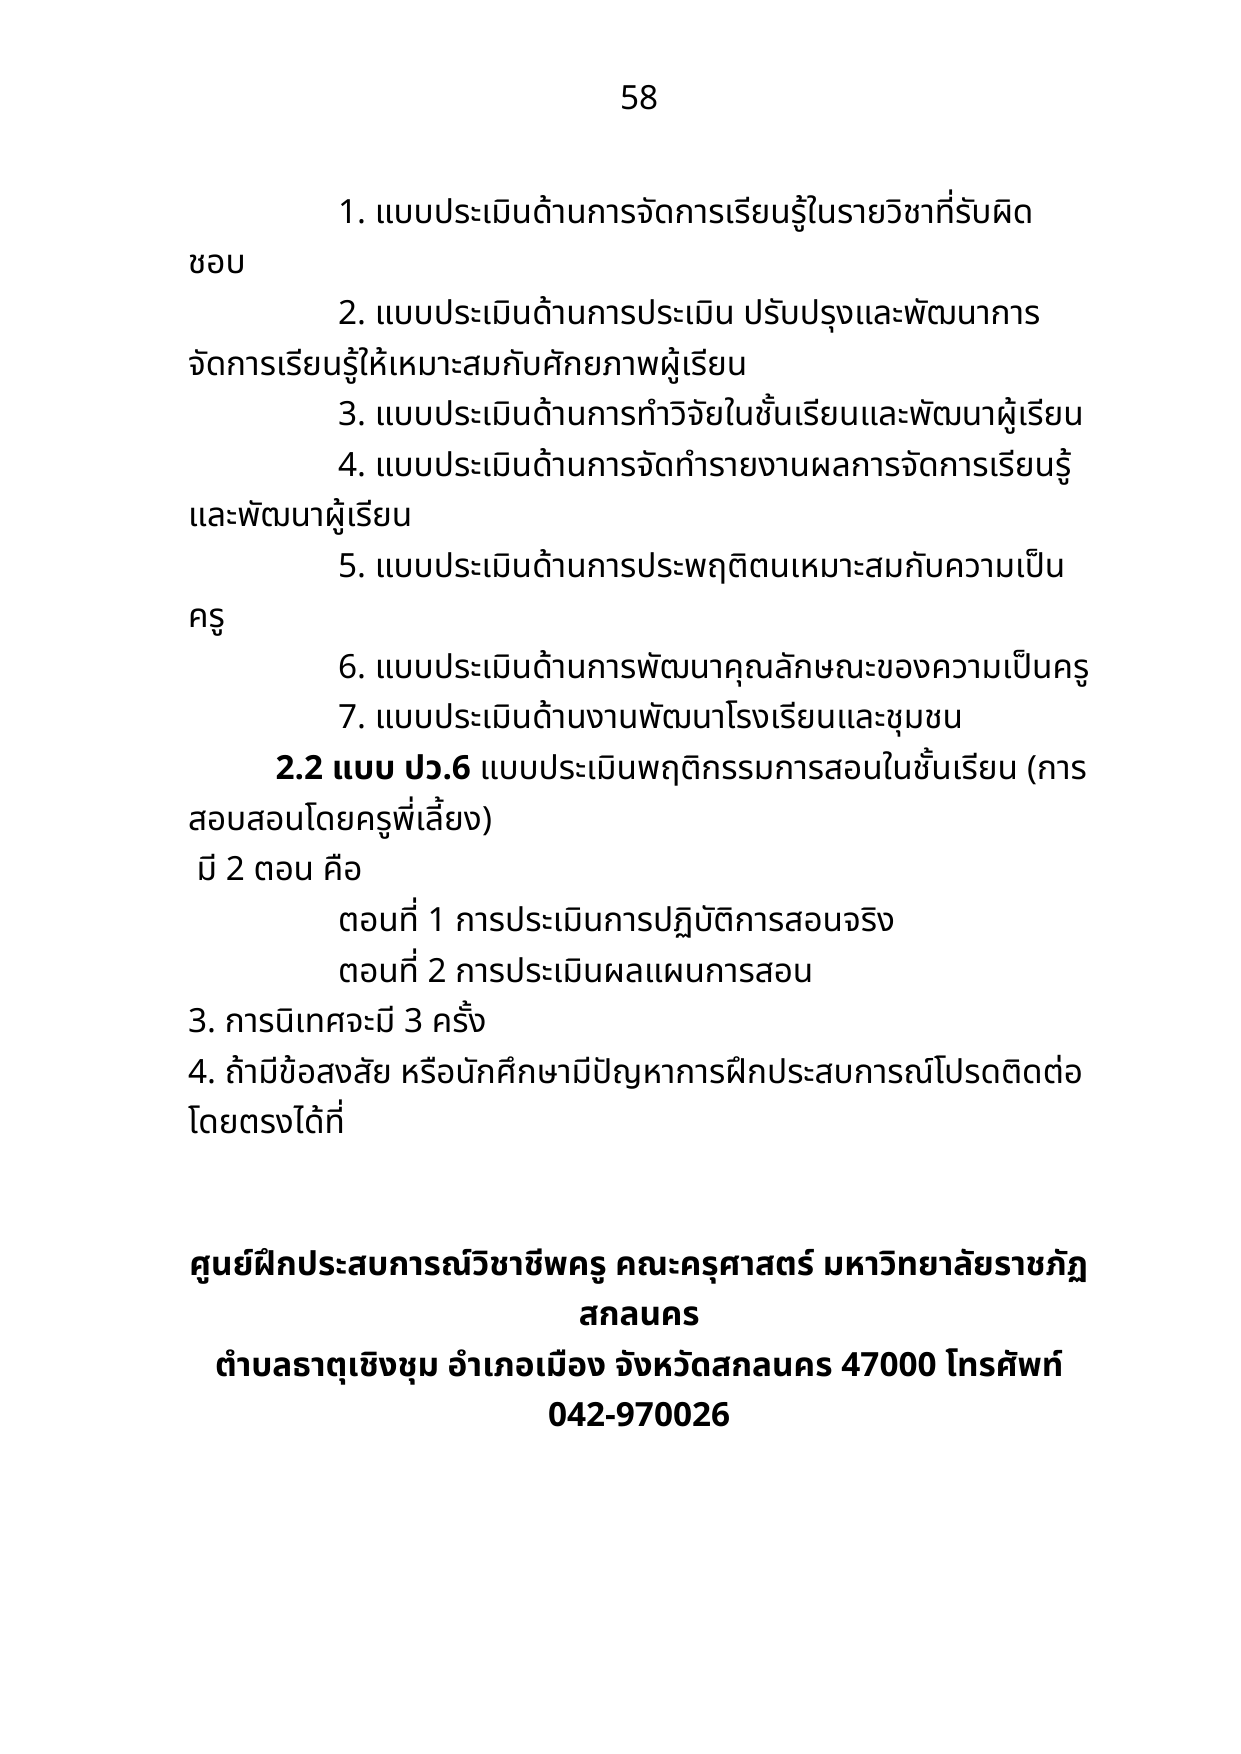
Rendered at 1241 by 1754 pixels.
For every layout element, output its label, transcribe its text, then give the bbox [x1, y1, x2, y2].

text ตอนที่ 2 การประเมินผลแผนการสอน [188, 946, 1090, 997]
text 6. แบบประเมินด้านการพัฒนาคุณลักษณะของความเป็นครู [188, 643, 1090, 693]
text 3. แบบประเมินด้านการทำวิจัยในชั้นเรียนและพัฒนาผู้เรียน [188, 390, 1090, 441]
text 1. แบบประเมินด้านการจัดการเรียนรู้ในรายวิชาที่รับผิดชอบ [188, 188, 1090, 289]
text 4. แบบประเมินด้านการจัดทำรายงานผลการจัดการเรียนรู้และพัฒนาผู้เรียน [188, 441, 1090, 542]
text ตำบลธาตุเชิงชุม อำเภอเมือง จังหวัดสกลนคร 47000 โทรศัพท์ 042-970026 [188, 1340, 1090, 1436]
text ศูนย์ฝึกประสบการณ์วิชาชีพครู คณะครุศาสตร์ มหาวิทยาลัยราชภัฏสกลนคร [188, 1239, 1090, 1340]
text 5. แบบประเมินด้านการประพฤติตนเหมาะสมกับความเป็นครู [188, 542, 1090, 643]
text 2. แบบประเมินด้านการประเมิน ปรับปรุงและพัฒนาการจัดการเรียนรู้ให้เหมาะสมกับศักยภาพผู้เรียน [188, 289, 1090, 390]
text 3. การนิเทศจะมี 3 ครั้ง [188, 997, 1090, 1048]
text 2.2 แบบ ปว.6 แบบประเมินพฤติกรรมการสอนในชั้นเรียน (การสอบสอนโดยครูพี่เลี้ยง) [188, 744, 1090, 845]
text มี 2 ตอน คือ [188, 845, 1090, 896]
text ตอนที่ 1 การประเมินการปฏิบัติการสอนจริง [188, 896, 1090, 946]
text 4. ถ้ามีข้อสงสัย หรือนักศึกษามีปัญหาการฝึกประสบการณ์โปรดติดต่อโดยตรงได้ที่ [188, 1048, 1090, 1149]
text 7. แบบประเมินด้านงานพัฒนาโรงเรียนและชุมชน [188, 693, 1090, 744]
